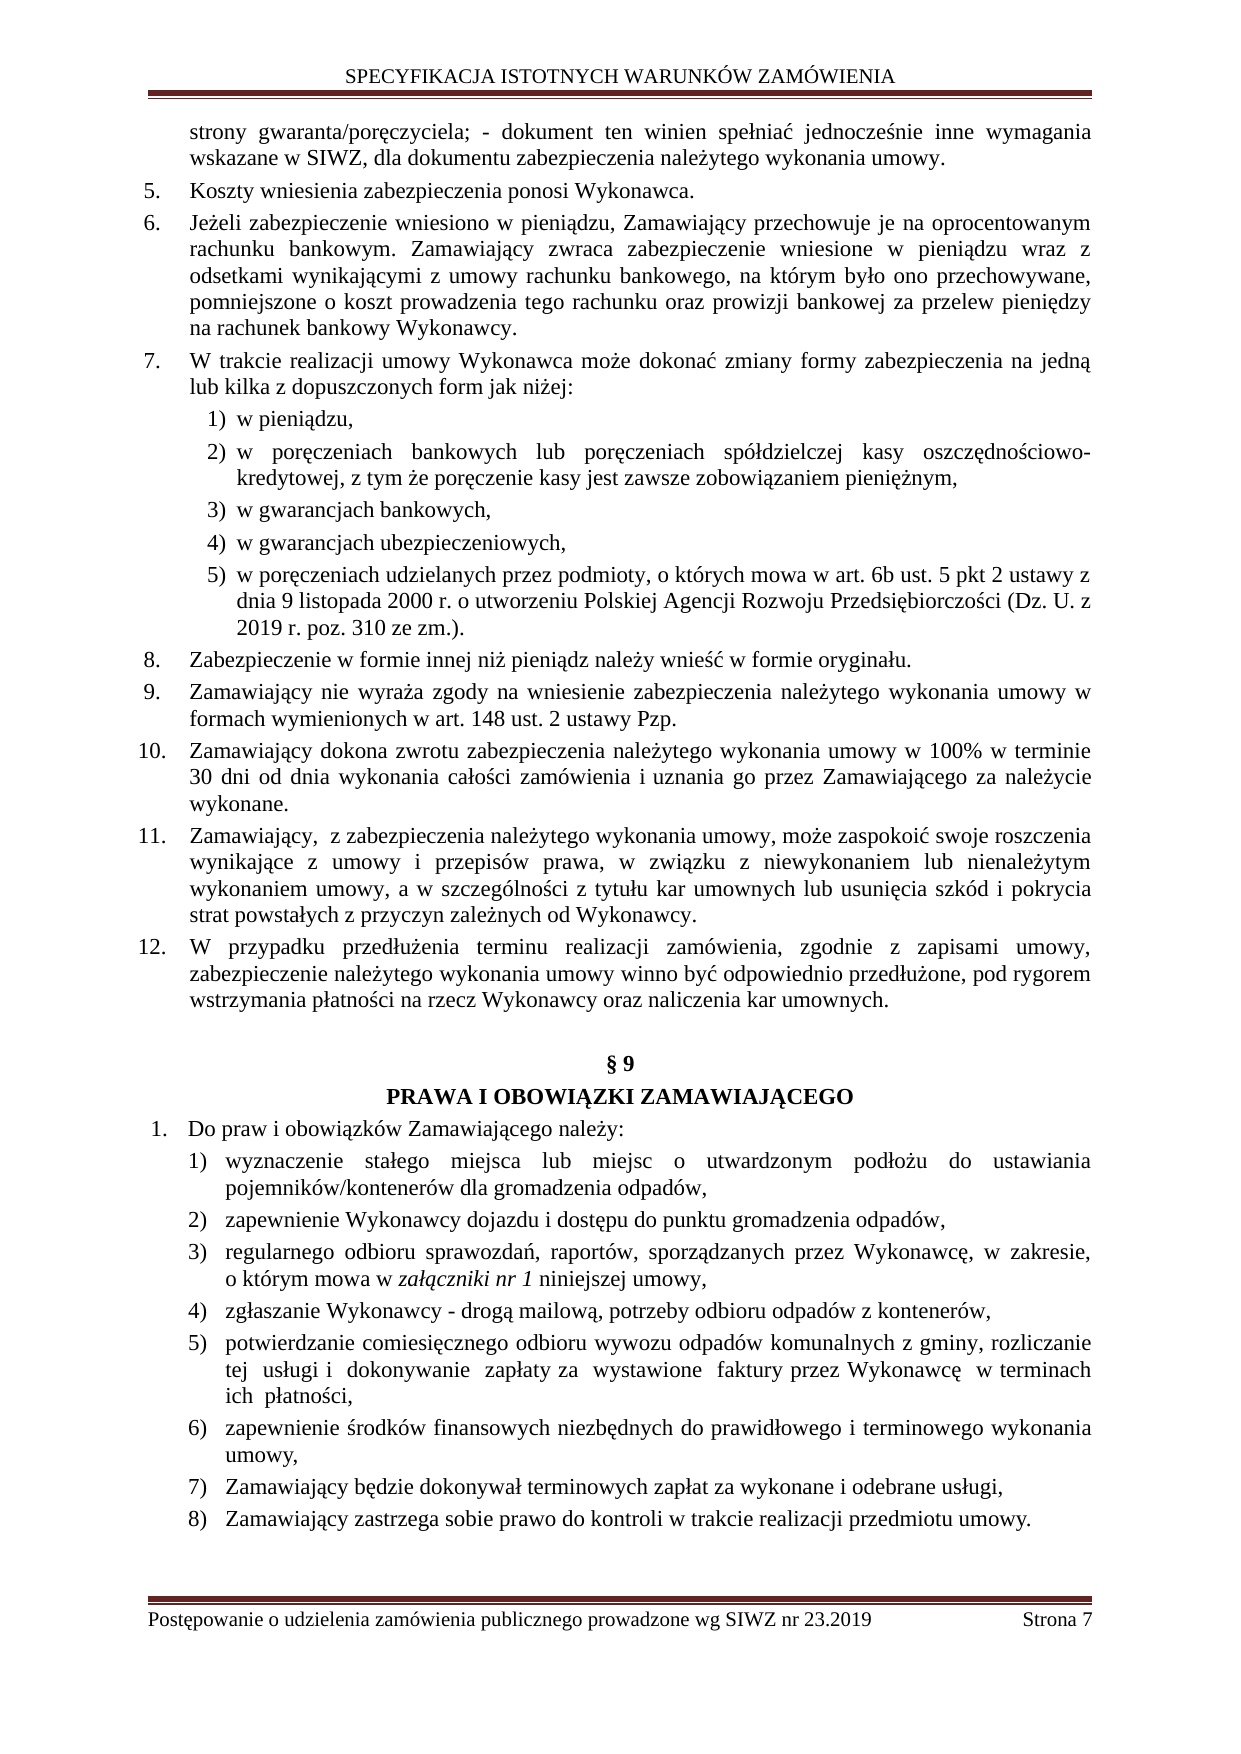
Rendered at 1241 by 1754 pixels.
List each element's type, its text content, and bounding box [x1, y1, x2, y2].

list Jeżeli zabezpieczenie wniesiono w pieniądzu, Zamawiający przechowuje je na oprocentowanym rachunku bankowym. Zamawiający zwraca zabezpieczenie wniesione w pieniądzu wraz z odsetkami wynikającymi z umowy rachunku bankowego, na którym było ono przechowywane, pomniejszone o koszt prowadzenia tego rachunku oraz prowizji bankowej za przelew pieniędzy na rachunek bankowy Wykonawcy. [152, 209, 1092, 341]
list Koszty wniesienia zabezpieczenia ponosi Wykonawca. [152, 177, 1092, 203]
list w poręczeniach bankowych lub poręczeniach spółdzielczej kasy oszczędnościowo-kredytowej, z tym że poręczenie kasy jest zawsze zobowiązaniem pieniężnym, [207, 438, 1092, 490]
list w poręczeniach udzielanych przez podmioty, o których mowa w art. 6b ust. 5 pkt 2 ustawy z dnia 9 listopada 2000 r. o utworzeniu Polskiej Agencji Rozwoju Przedsiębiorczości (Dz. U. z 2019 r. poz. 310 ze zm.). [207, 561, 1092, 640]
list w pieniądzu, [207, 405, 1092, 432]
list zapewnienie Wykonawcy dojazdu i dostępu do punktu gromadzenia odpadów, [188, 1206, 1092, 1232]
list Zamawiający będzie dokonywał terminowych zapłat za wykonane i odebrane usługi, [188, 1473, 1092, 1499]
list Zamawiający zastrzega sobie prawo do kontroli w trakcie realizacji przedmiotu umowy. [188, 1505, 1092, 1532]
list W trakcie realizacji umowy Wykonawca może dokonać zmiany formy zabezpieczenia na jedną lub kilka z dopuszczonych form jak niżej: [152, 347, 1092, 399]
list Zamawiający nie wyraża zgody na wniesienie zabezpieczenia należytego wykonania umowy w formach wymienionych w art. 148 ust. 2 ustawy Pzp. [152, 678, 1092, 731]
list Zamawiający dokona zwrotu zabezpieczenia należytego wykonania umowy w 100% w terminie 30 dni od dnia wykonania całości zamówienia i uznania go przez Zamawiającego za należycie wykonane. [152, 737, 1092, 816]
list w gwarancjach ubezpieczeniowych, [207, 529, 1092, 555]
list Do praw i obowiązków Zamawiającego należy: [150, 1115, 1092, 1141]
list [152, 118, 1092, 171]
text PRAWA I OBOWIĄZKI ZAMAWIAJĄCEGO [148, 1083, 1092, 1109]
list Zamawiający, z zabezpieczenia należytego wykonania umowy, może zaspokoić swoje roszczenia wynikające z umowy i przepisów prawa, w związku z niewykonaniem lub nienależytym wykonaniem umowy, a w szczególności z tytułu kar umownych lub usunięcia szkód i pokrycia strat powstałych z przyczyn zależnych od Wykonawcy. [152, 822, 1092, 927]
list w gwarancjach bankowych, [207, 496, 1092, 523]
list regularnego odbioru sprawozdań, raportów, sporządzanych przez Wykonawcę, w zakresie, o którym mowa w załączniki nr 1 niniejszej umowy, [188, 1238, 1092, 1291]
list W przypadku przedłużenia terminu realizacji zamówienia, zgodnie z zapisami umowy, zabezpieczenie należytego wykonania umowy winno być odpowiednio przedłużone, pod rygorem wstrzymania płatności na rzecz Wykonawcy oraz naliczenia kar umownych. [152, 933, 1092, 1012]
list potwierdzanie comiesięcznego odbioru wywozu odpadów komunalnych z gminy, rozliczanie tej usługi i dokonywanie zapłaty za wystawione faktury przez Wykonawcę w terminach ich płatności, [188, 1329, 1092, 1408]
list zapewnienie środków finansowych niezbędnych do prawidłowego i terminowego wykonania umowy, [188, 1414, 1092, 1467]
list Zabezpieczenie w formie innej niż pieniądz należy wnieść w formie oryginału. [152, 646, 1092, 672]
list wyznaczenie stałego miejsca lub miejsc o utwardzonym podłożu do ustawiania pojemników/kontenerów dla gromadzenia odpadów, [188, 1147, 1092, 1200]
text § 9 [148, 1051, 1092, 1077]
list zgłaszanie Wykonawcy - drogą mailową, potrzeby odbioru odpadów z kontenerów, [188, 1297, 1092, 1323]
